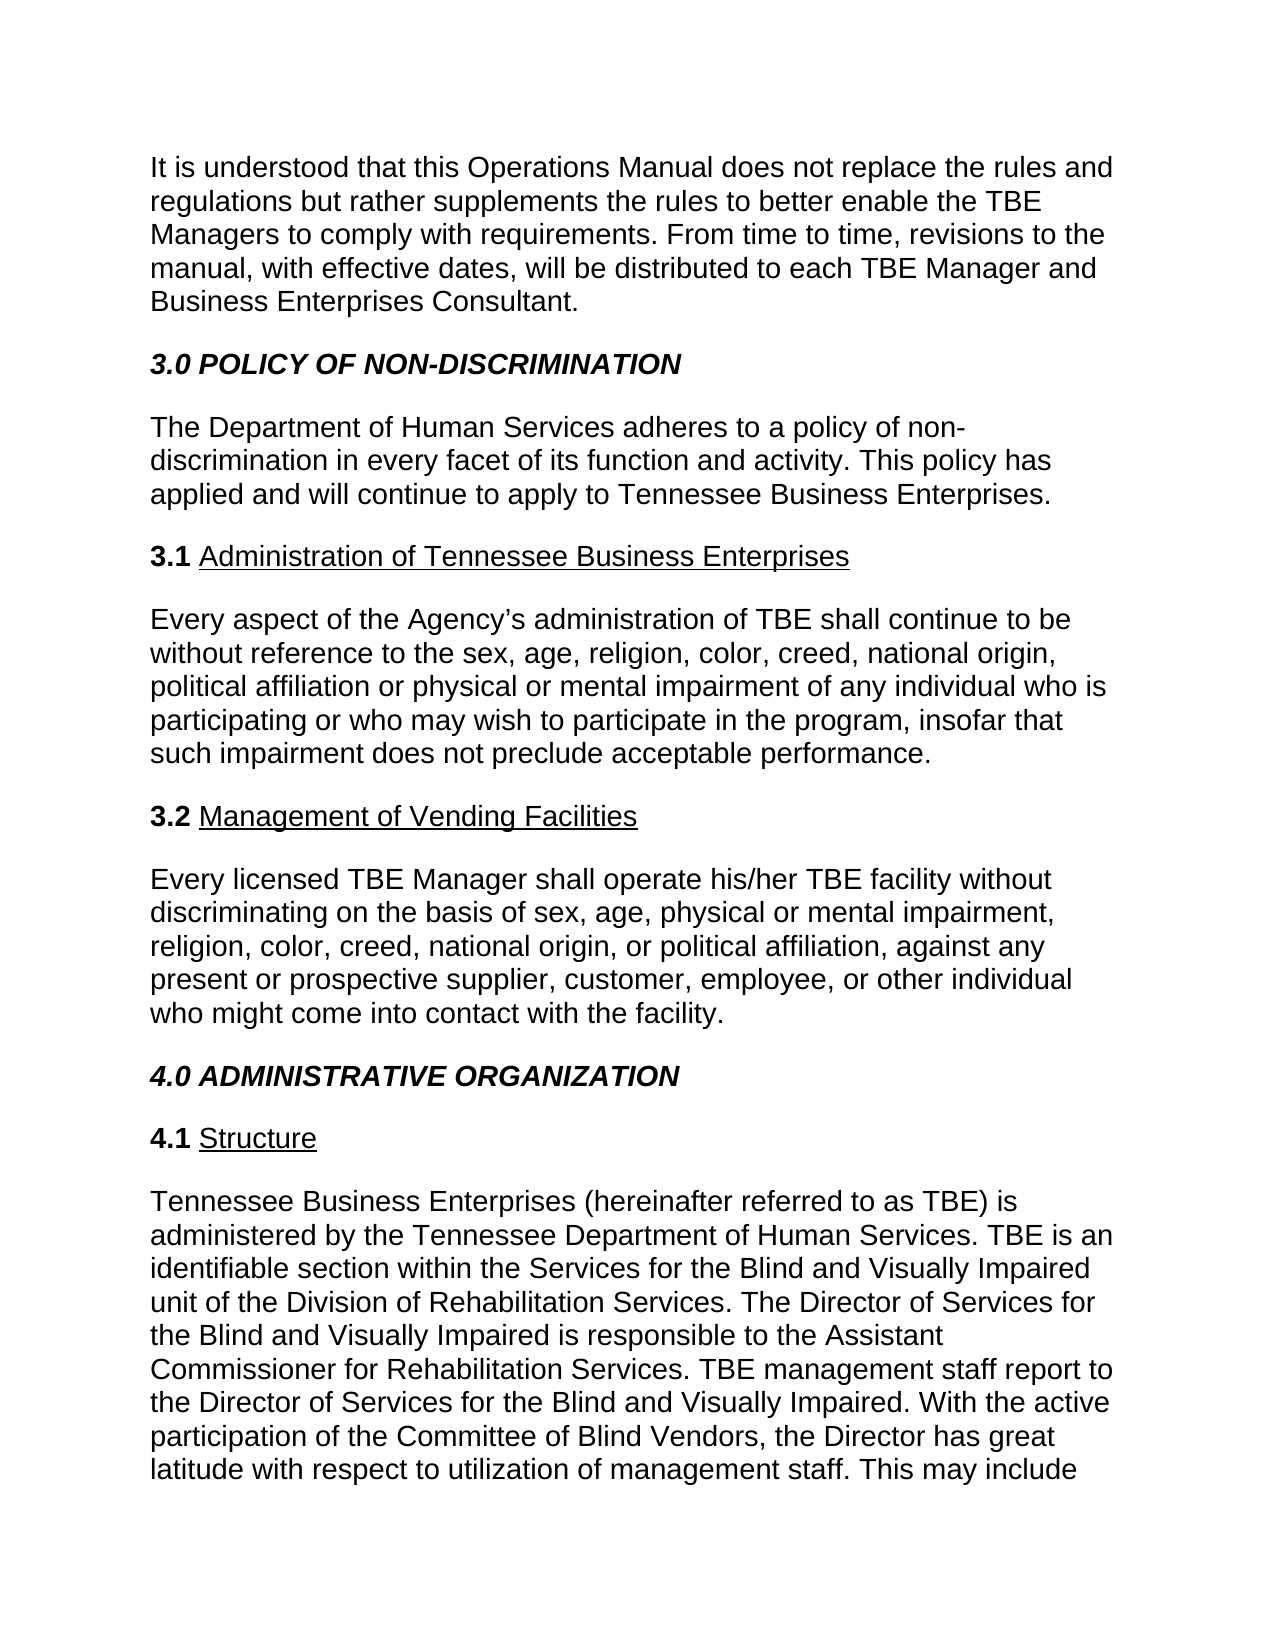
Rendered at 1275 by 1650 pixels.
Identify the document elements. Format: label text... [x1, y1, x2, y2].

text 4.1 Structure [150, 1121, 1125, 1155]
text Every licensed TBE Manager shall operate his/her TBE facility without discriminating on the basis of sex, age, physical or mental impairment, religion, color, creed, national origin, or political affiliation, against any present or prospective supplier, customer, employee, or other individual who might come into contact with the facility. [150, 862, 1125, 1029]
text 3.0 POLICY OF NON-DISCRIMINATION [150, 347, 1125, 380]
text 4.0 ADMINISTRATIVE ORGANIZATION [150, 1058, 1125, 1092]
text 3.1 Administration of Tennessee Business Enterprises [150, 539, 1125, 573]
text 3.2 Management of Vending Facilities [150, 799, 1125, 832]
text The Department of Human Services adheres to a policy of non-discrimination in every facet of its function and activity. This policy has applied and will continue to apply to Tennessee Business Enterprises. [150, 409, 1125, 510]
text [150, 1184, 1125, 1486]
text Every aspect of the Agency’s administration of TBE shall continue to be without reference to the sex, age, religion, color, creed, national origin, political affiliation or physical or mental impairment of any individual who is participating or who may wish to participate in the program, insofar that such impairment does not preclude acceptable performance. [150, 602, 1125, 770]
text It is understood that this Operations Manual does not replace the rules and regulations but rather supplements the rules to better enable the TBE Managers to comply with requirements. From time to time, revisions to the manual, with effective dates, will be distributed to each TBE Manager and Business Enterprises Consultant. [150, 150, 1125, 318]
